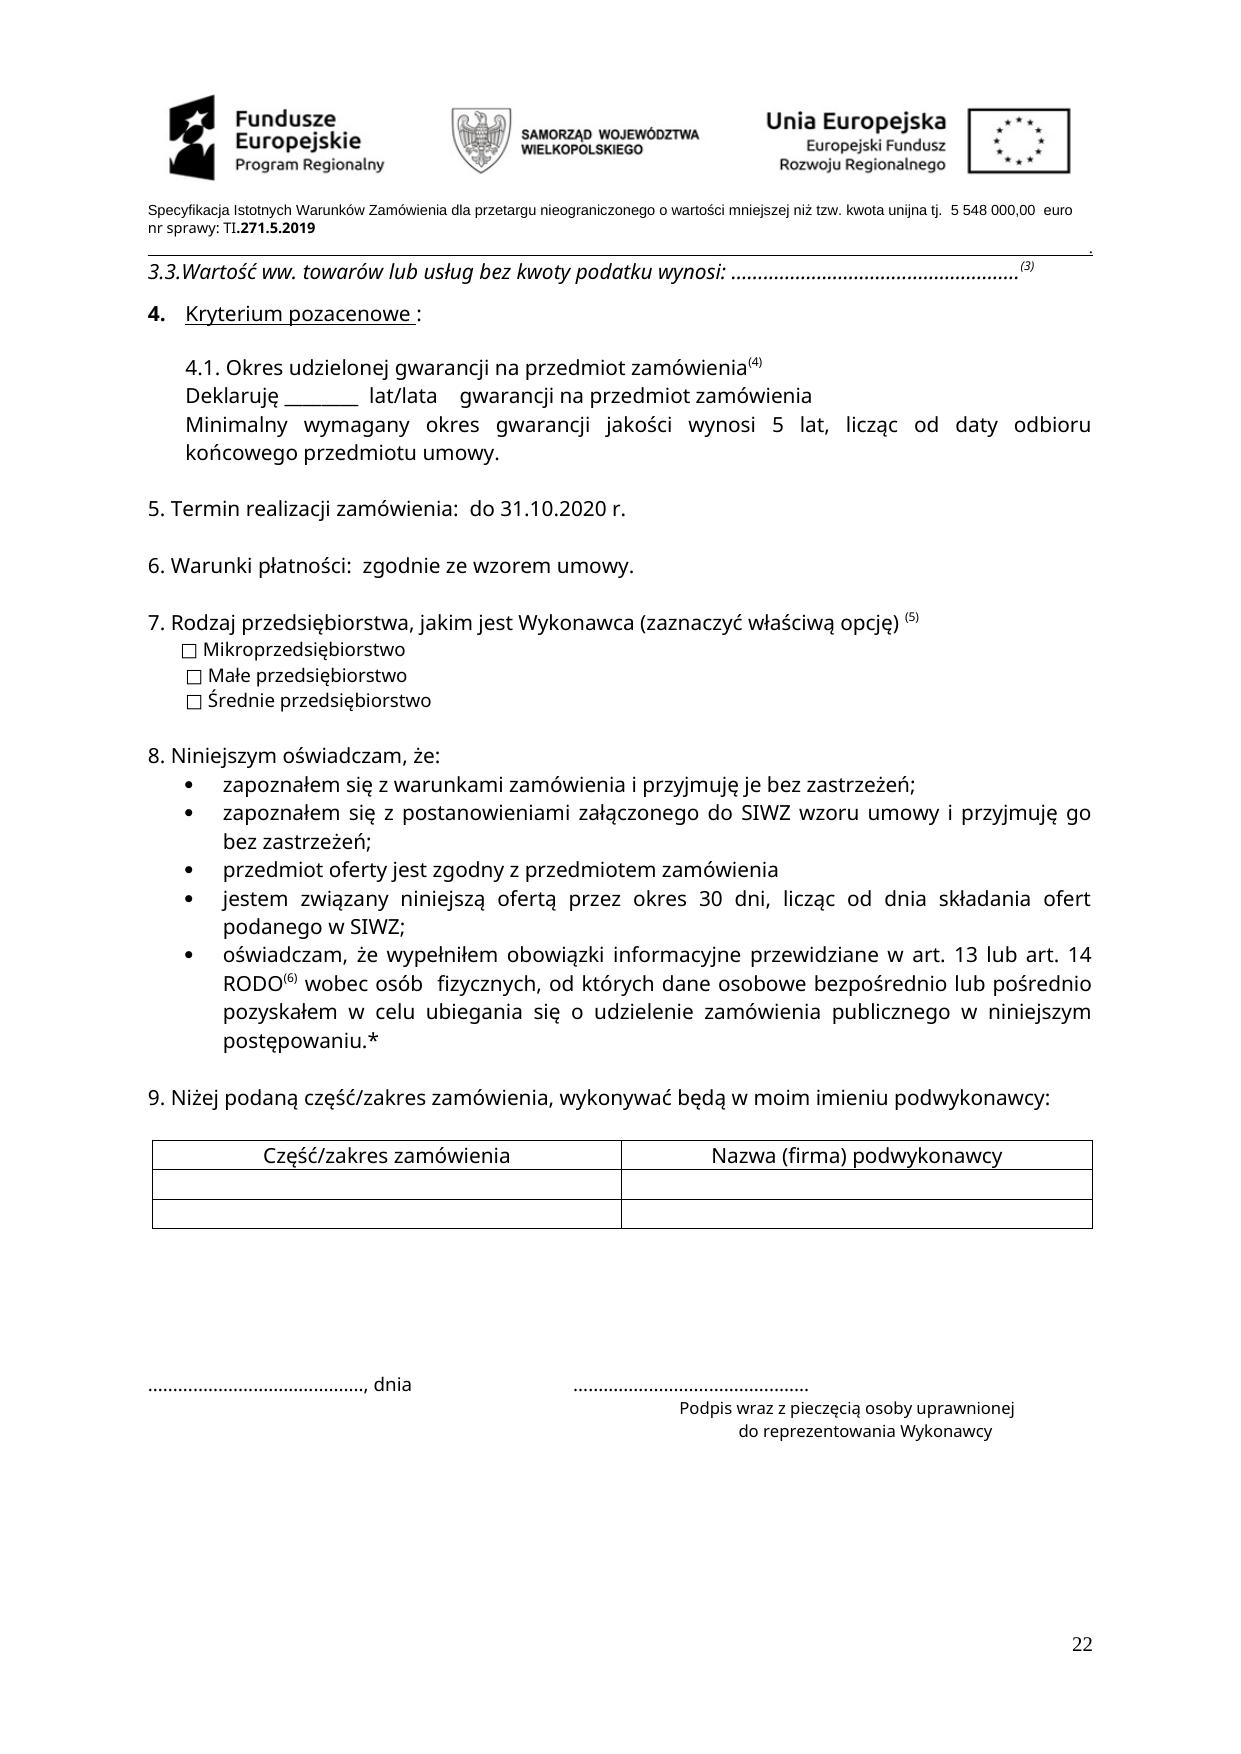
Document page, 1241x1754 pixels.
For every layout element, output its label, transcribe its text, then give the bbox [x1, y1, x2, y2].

table_cell [622, 1170, 1092, 1199]
text 5. Termin realizacji zamówienia: do 31.10.2020 r. [148, 494, 1093, 523]
text 3.3.Wartość ww. towarów lub usług bez kwoty podatku wynosi: ………………………………………………(3) [148, 257, 1092, 285]
list jestem związany niniejszą ofertą przez okres 30 dni, licząc od dnia składania ofert podanego w SIWZ; [185, 884, 1093, 941]
list przedmiot oferty jest zgodny z przedmiotem zamówienia [185, 855, 1093, 884]
text Podpis wraz z pieczęcią osoby uprawnionej [679, 1397, 1093, 1419]
list zapoznałem się z warunkami zamówienia i przyjmuję je bez zastrzeżeń; [185, 770, 1093, 798]
table_cell [153, 1170, 621, 1199]
text do reprezentowania Wykonawcy [679, 1419, 1093, 1442]
text 9. Niżej podaną część/zakres zamówienia, wykonywać będą w moim imieniu podwykonawcy: [148, 1083, 1093, 1111]
table_cell [622, 1200, 1092, 1228]
table_header Nazwa (firma) podwykonawcy [622, 1141, 1092, 1169]
list zapoznałem się z postanowieniami załączonego do SIWZ wzoru umowy i przyjmuję go bez zastrzeżeń; [185, 798, 1093, 855]
text □ Małe przedsiębiorstwo [148, 662, 1093, 688]
text Deklaruję ________ lat/lata gwarancji na przedmiot zamówienia [148, 381, 1093, 410]
text □ Średnie przedsiębiorstwo [148, 688, 1093, 713]
table_cell [153, 1200, 621, 1228]
text 4.1. Okres udzielonej gwarancji na przedmiot zamówienia(4) [185, 353, 1093, 381]
text ..........................................., dnia ............................................... [148, 1371, 1093, 1397]
list oświadczam, że wypełniłem obowiązki informacyjne przewidziane w art. 13 lub art. 14 RODO(6) wobec osób fizycznych, od których dane osobowe bezpośrednio lub pośrednio pozyskałem w celu ubiegania się o udzielenie zamówienia publicznego w niniejszym postępowaniu.* [185, 941, 1093, 1054]
text □ Mikroprzedsiębiorstwo [148, 637, 1093, 662]
text 7. Rodzaj przedsiębiorstwa, jakim jest Wykonawca (zaznaczyć właściwą opcję) (5) [148, 608, 1093, 637]
table_header Część/zakres zamówienia [153, 1141, 621, 1169]
picture [147, 73, 1093, 202]
text 8. Niniejszym oświadczam, że: [148, 742, 1093, 770]
text Minimalny wymagany okres gwarancji jakości wynosi 5 lat, licząc od daty odbioru końcowego przedmiotu umowy. [185, 410, 1093, 467]
list Kryterium pozacenowe : [148, 299, 1093, 328]
text 6. Warunki płatności: zgodnie ze wzorem umowy. [148, 551, 1093, 580]
